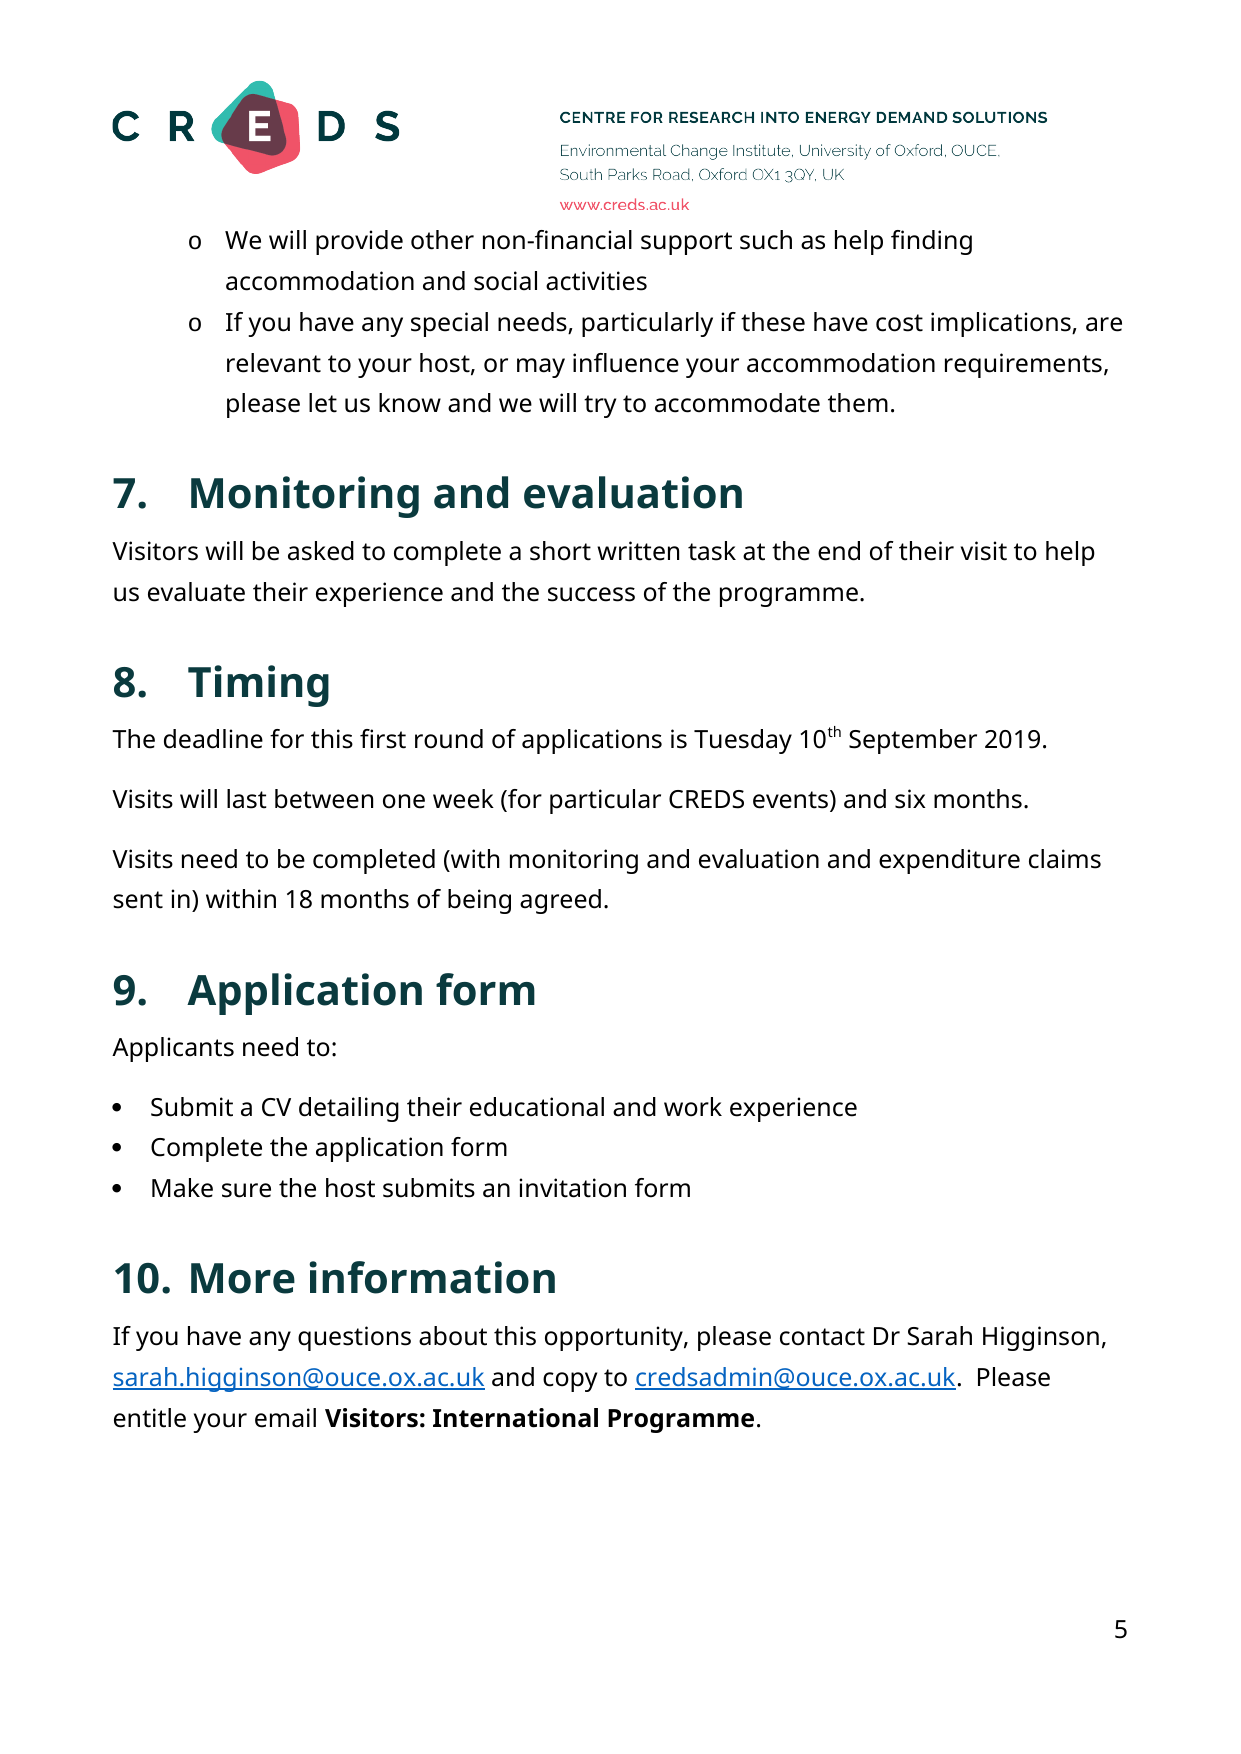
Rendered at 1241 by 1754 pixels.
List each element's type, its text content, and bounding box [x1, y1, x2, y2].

text Applicants need to: [112, 1030, 1128, 1064]
list Submit a CV detailing their educational and work experience [112, 1089, 1128, 1123]
text If you have any questions about this opportunity, please contact Dr Sarah Higginson, sarah.higginson@ouce.ox.ac.uk and copy to credsadmin@ouce.ox.ac.uk. Please entitle your email Visitors: International Programme. [112, 1318, 1128, 1434]
text Visitors will be asked to complete a short written task at the end of their visit to help us evaluate their experience and the success of the programme. [112, 534, 1128, 608]
text Visits will last between one week (for particular CREDS events) and six months. [112, 782, 1128, 816]
text Visits need to be completed (with monitoring and evaluation and expenditure claims sent in) within 18 months of being agreed. [112, 841, 1128, 916]
text The deadline for this first round of applications is Tuesday 10th September 2019. [112, 722, 1128, 756]
subtitle Monitoring and evaluation [112, 464, 1128, 521]
list If you have any special needs, particularly if these have cost implications, are relevant to your host, or may influence your accommodation requirements, please let us know and we will try to accommodate them. [187, 304, 1128, 420]
list Make sure the host submits an invitation form [112, 1171, 1128, 1205]
subtitle Timing [112, 653, 1128, 709]
list Complete the application form [112, 1130, 1128, 1164]
list We will provide other non-financial support such as help finding accommodation and social activities [187, 150, 1128, 297]
subtitle More information [112, 1249, 1128, 1306]
picture [112, 73, 1053, 210]
subtitle Application form [112, 960, 1128, 1017]
